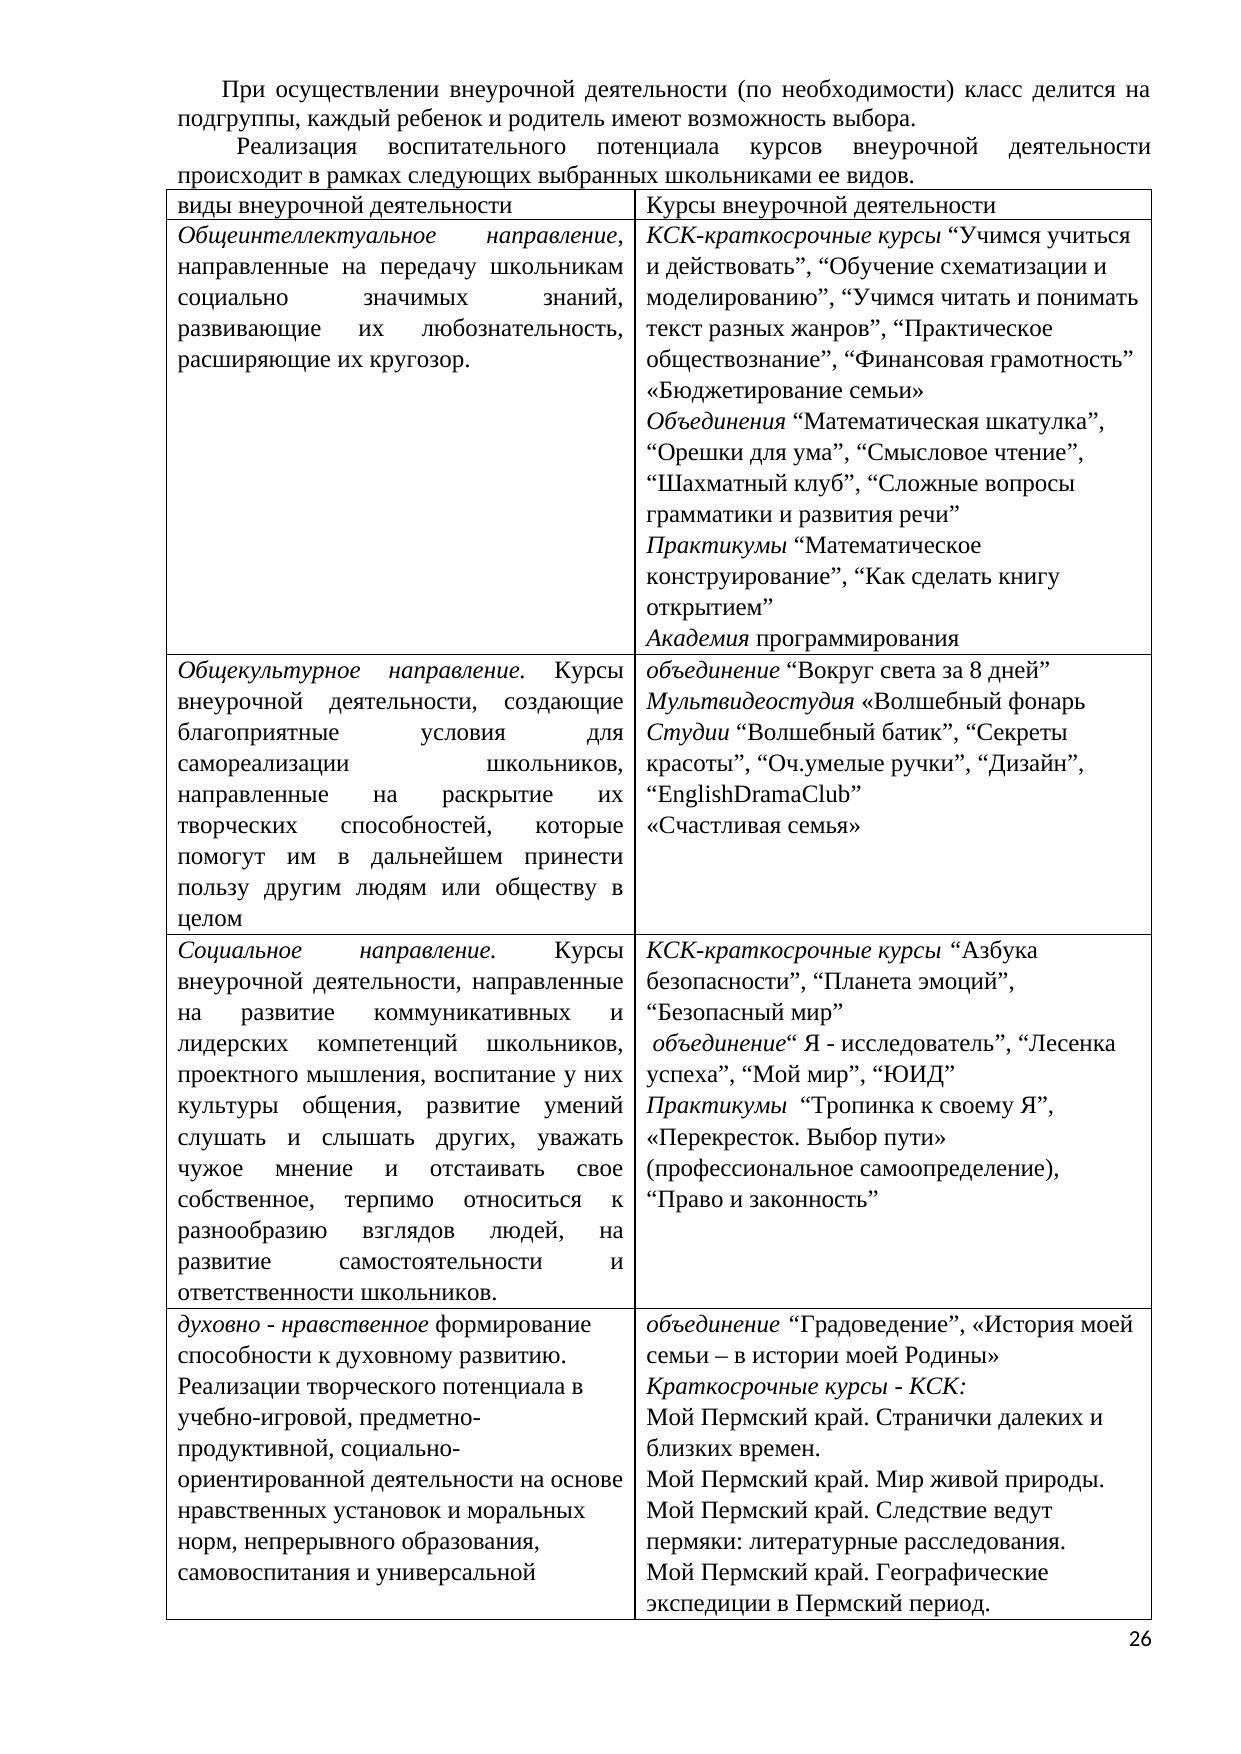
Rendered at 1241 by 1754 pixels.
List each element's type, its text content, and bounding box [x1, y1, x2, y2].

table_header Курсы внеурочной деятельности [636, 190, 1151, 219]
table_cell Общеинтеллектуальное направление, направленные на передачу школьникам социально значимых знаний, развивающие их любознательность, расширяющие их кругозор. [167, 220, 634, 654]
table_header виды внеурочной деятельности [167, 190, 634, 219]
table_cell Общекультурное направление. Курсы внеурочной деятельности, создающие благоприятные условия для самореализации школьников, направленные на раскрытие их творческих способностей, которые помогут им в дальнейшем принести пользу другим людям или обществу в целом [167, 655, 634, 934]
text Реализация воспитательного потенциала курсов внеурочной деятельности происходит в рамках следующих выбранных школьниками ее видов. [177, 131, 1152, 189]
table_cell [167, 1309, 634, 1619]
table_cell объединение “Вокруг света за 8 дней” Мультвидеостудия «Волшебный фонарь Студии “Волшебный батик”, “Секреты красоты”, “Оч.умелые ручки”, “Дизайн”, “EnglishDramaClub” «Счастливая семья» [636, 655, 1151, 934]
text При осуществлении внеурочной деятельности (по необходимости) класс делится на подгруппы, каждый ребенок и родитель имеют возможность выбора. [177, 74, 1152, 131]
table_cell Социальное направление. Курсы внеурочной деятельности, направленные на развитие коммуникативных и лидерских компетенций школьников, проектного мышления, воспитание у них культуры общения, развитие умений слушать и слышать других, уважать чужое мнение и отстаивать свое собственное, терпимо относиться к разнообразию взглядов людей, на развитие самостоятельности и ответственности школьников. [167, 935, 634, 1308]
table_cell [636, 1309, 1151, 1619]
table_cell КСК-краткосрочные курсы “Учимся учиться и действовать”, “Обучение схематизации и моделированию”, “Учимся читать и понимать текст разных жанров”, “Практическое обществознание”, “Финансовая грамотность” «Бюджетирование семьи» Объединения “Математическая шкатулка”, “Орешки для ума”, “Смысловое чтение”, “Шахматный клуб”, “Сложные вопросы грамматики и развития речи” Практикумы “Математическое конструирование”, “Как сделать книгу открытием” Академия программирования [636, 220, 1151, 654]
table_cell КСК-краткосрочные курсы “Азбука безопасности”, “Планета эмоций”, “Безопасный мир” объединение“ Я - исследователь”, “Лесенка успеха”, “Мой мир”, “ЮИД” Практикумы “Тропинка к своему Я”, «Перекресток. Выбор пути» (профессиональное самоопределение), “Право и законность” [636, 935, 1151, 1308]
